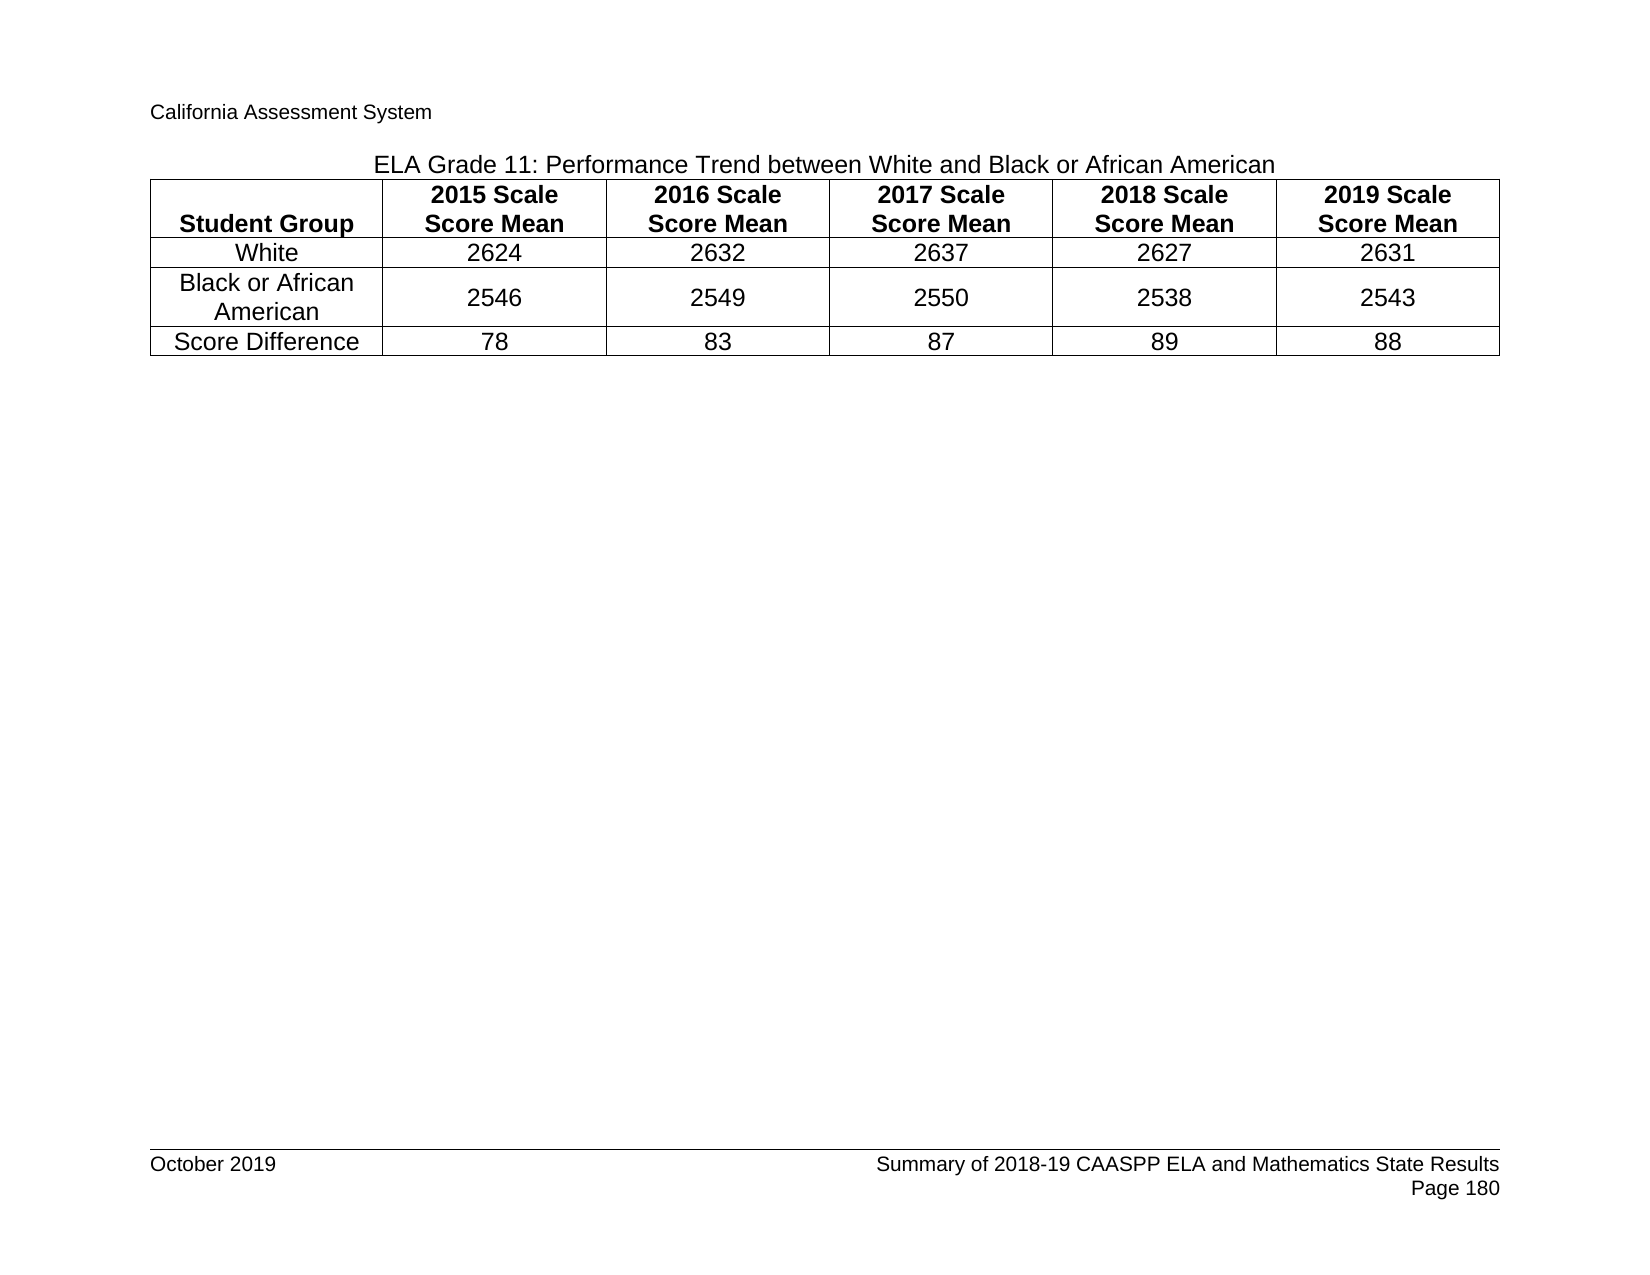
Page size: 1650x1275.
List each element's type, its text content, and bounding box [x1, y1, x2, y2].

text ELA Grade 11: Performance Trend between White and Black or African American [150, 150, 1500, 179]
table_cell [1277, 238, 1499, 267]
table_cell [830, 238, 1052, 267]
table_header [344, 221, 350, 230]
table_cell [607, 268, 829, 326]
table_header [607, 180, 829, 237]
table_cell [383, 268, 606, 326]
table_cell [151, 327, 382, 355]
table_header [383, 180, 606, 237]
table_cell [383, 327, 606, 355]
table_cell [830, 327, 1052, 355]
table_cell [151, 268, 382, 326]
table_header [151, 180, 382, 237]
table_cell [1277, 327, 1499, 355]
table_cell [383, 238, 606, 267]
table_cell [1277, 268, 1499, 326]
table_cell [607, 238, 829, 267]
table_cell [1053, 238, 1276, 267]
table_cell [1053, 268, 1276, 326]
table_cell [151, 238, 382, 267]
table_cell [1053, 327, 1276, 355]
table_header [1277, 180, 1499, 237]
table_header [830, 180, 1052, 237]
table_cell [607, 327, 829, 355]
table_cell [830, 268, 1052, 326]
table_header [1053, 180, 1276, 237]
